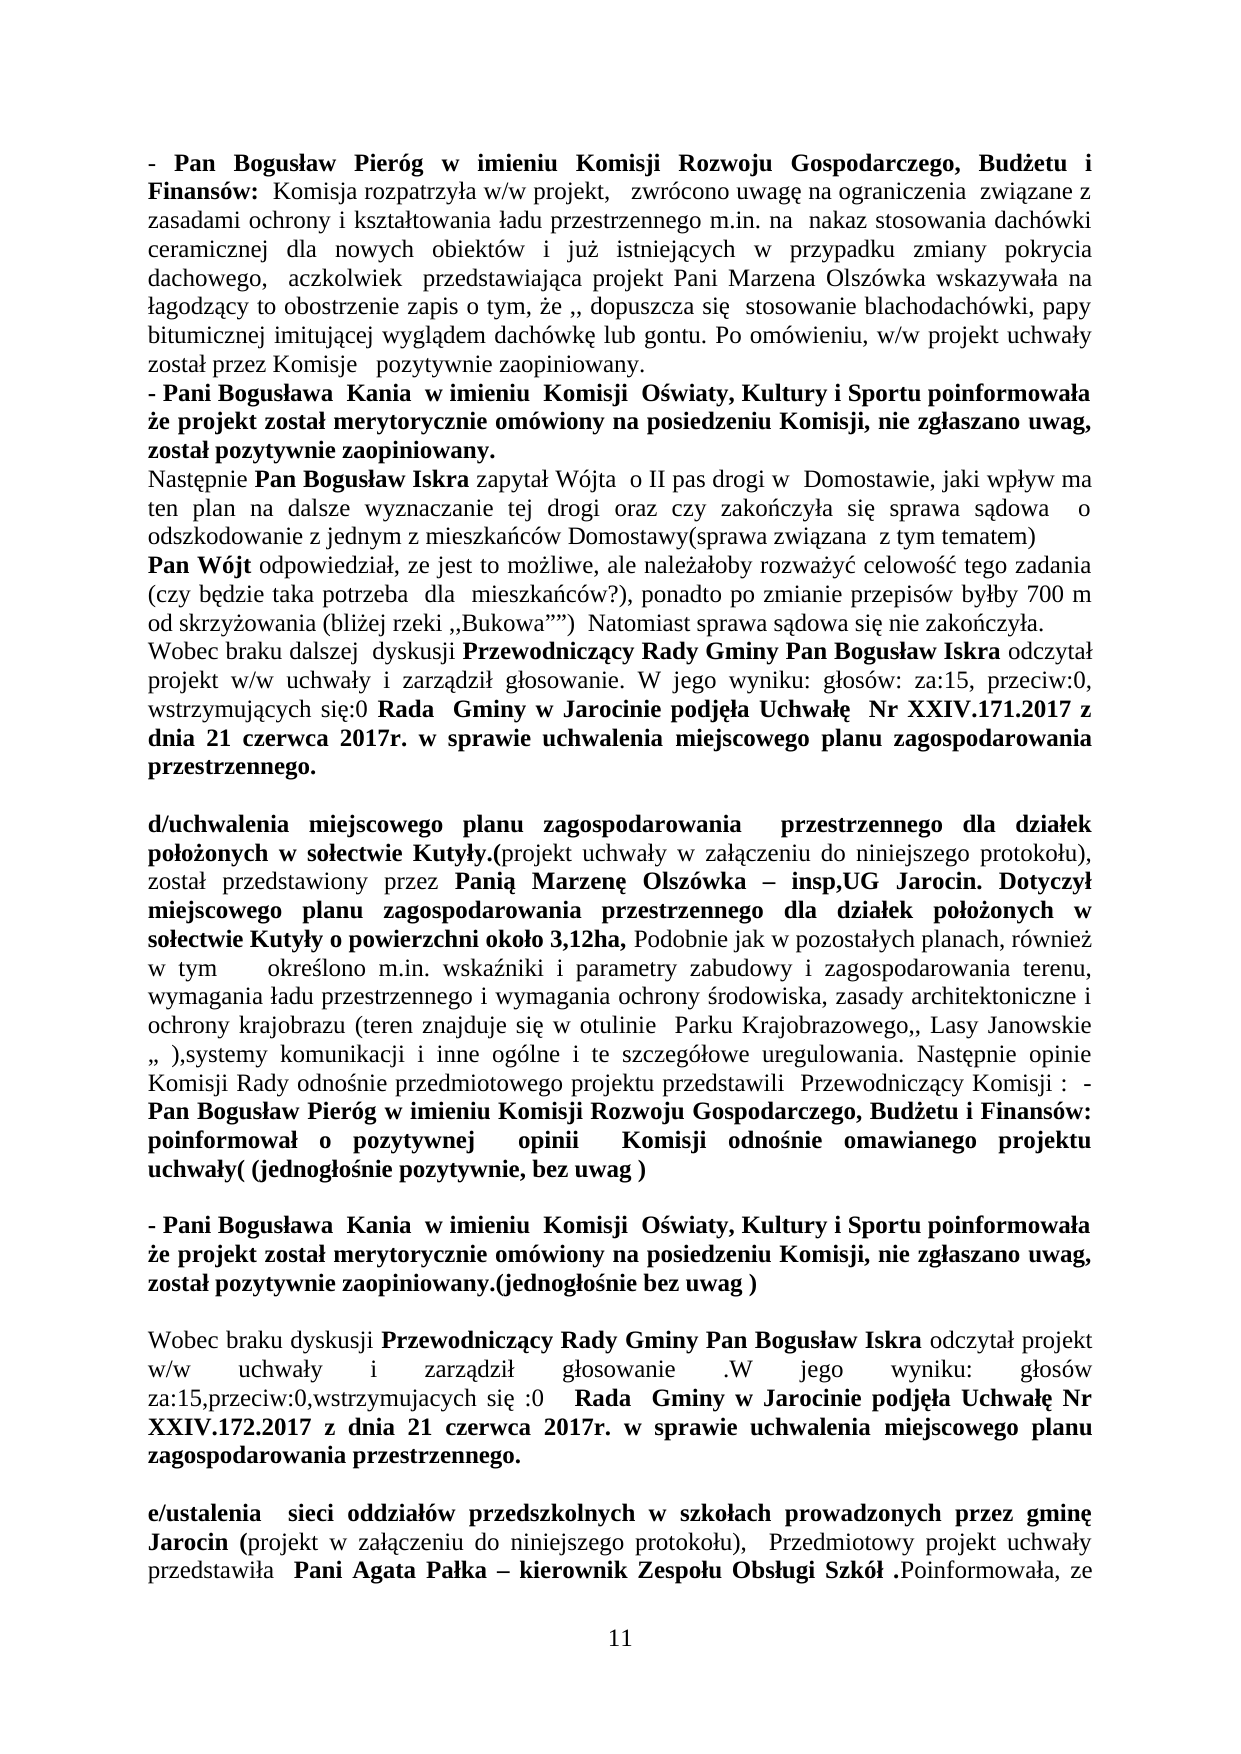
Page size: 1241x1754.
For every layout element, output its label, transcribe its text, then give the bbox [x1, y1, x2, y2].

text Wobec braku dalszej dyskusji Przewodniczący Rady Gminy Pan Bogusław Iskra odczytał projekt w/w uchwały i zarządził głosowanie. W jego wyniku: głosów: za:15, przeciw:0, wstrzymujących się:0 Rada Gminy w Jarocinie podjęła Uchwałę Nr XXIV.171.2017 z dnia 21 czerwca 2017r. w sprawie uchwalenia miejscowego planu zagospodarowania przestrzennego. [148, 636, 1093, 780]
text - Pani Bogusława Kania w imieniu Komisji Oświaty, Kultury i Sportu poinformowała że projekt został merytorycznie omówiony na posiedzeniu Komisji, nie zgłaszano uwag, został pozytywnie zaopiniowany.(jednogłośnie bez uwag ) [148, 1211, 1093, 1297]
text Pan Wójt odpowiedział, ze jest to możliwe, ale należałoby rozważyć celowość tego zadania (czy będzie taka potrzeba dla mieszkańców?), ponadto po zmianie przepisów byłby 700 m od skrzyżowania (bliżej rzeki ,,Bukowa””) Natomiast sprawa sądowa się nie zakończyła. [148, 550, 1093, 636]
text d/uchwalenia miejscowego planu zagospodarowania przestrzennego dla działek położonych w sołectwie Kutyły.(projekt uchwały w załączeniu do niniejszego protokołu), został przedstawiony przez Panią Marzenę Olszówka – insp,UG Jarocin. Dotyczył miejscowego planu zagospodarowania przestrzennego dla działek położonych w sołectwie Kutyły o powierzchni około 3,12ha, Podobnie jak w pozostałych planach, również w tym określono m.in. wskaźniki i parametry zabudowy i zagospodarowania terenu, wymagania ładu przestrzennego i wymagania ochrony środowiska, zasady architektoniczne i ochrony krajobrazu (teren znajduje się w otulinie Parku Krajobrazowego,, Lasy Janowskie „ ),systemy komunikacji i inne ogólne i te szczegółowe uregulowania. Następnie opinie Komisji Rady odnośnie przedmiotowego projektu przedstawili Przewodniczący Komisji : - Pan Bogusław Pieróg w imieniu Komisji Rozwoju Gospodarczego, Budżetu i Finansów: poinformował o pozytywnej opinii Komisji odnośnie omawianego projektu uchwały( (jednogłośnie pozytywnie, bez uwag ) [148, 809, 1093, 1183]
text - Pan Bogusław Pieróg w imieniu Komisji Rozwoju Gospodarczego, Budżetu i Finansów: Komisja rozpatrzyła w/w projekt, zwrócono uwagę na ograniczenia związane z zasadami ochrony i kształtowania ładu przestrzennego m.in. na nakaz stosowania dachówki ceramicznej dla nowych obiektów i już istniejących w przypadku zmiany pokrycia dachowego, aczkolwiek przedstawiająca projekt Pani Marzena Olszówka wskazywała na łagodzący to obostrzenie zapis o tym, że ,, dopuszcza się stosowanie blachodachówki, papy bitumicznej imitującej wyglądem dachówkę lub gontu. Po omówieniu, w/w projekt uchwały został przez Komisje pozytywnie zaopiniowany. [148, 148, 1093, 378]
text Wobec braku dyskusji Przewodniczący Rady Gminy Pan Bogusław Iskra odczytał projekt w/w uchwały i zarządził głosowanie .W jego wyniku: głosów za:15,przeciw:0,wstrzymujacych się :0 Rada Gminy w Jarocinie podjęła Uchwałę Nr XXIV.172.2017 z dnia 21 czerwca 2017r. w sprawie uchwalenia miejscowego planu zagospodarowania przestrzennego. [148, 1326, 1093, 1469]
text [148, 1498, 1093, 1584]
text Następnie Pan Bogusław Iskra zapytał Wójta o II pas drogi w Domostawie, jaki wpływ ma ten plan na dalsze wyznaczanie tej drogi oraz czy zakończyła się sprawa sądowa o odszkodowanie z jednym z mieszkańców Domostawy(sprawa związana z tym tematem) [148, 464, 1093, 550]
text - Pani Bogusława Kania w imieniu Komisji Oświaty, Kultury i Sportu poinformowała że projekt został merytorycznie omówiony na posiedzeniu Komisji, nie zgłaszano uwag, został pozytywnie zaopiniowany. [148, 378, 1093, 464]
